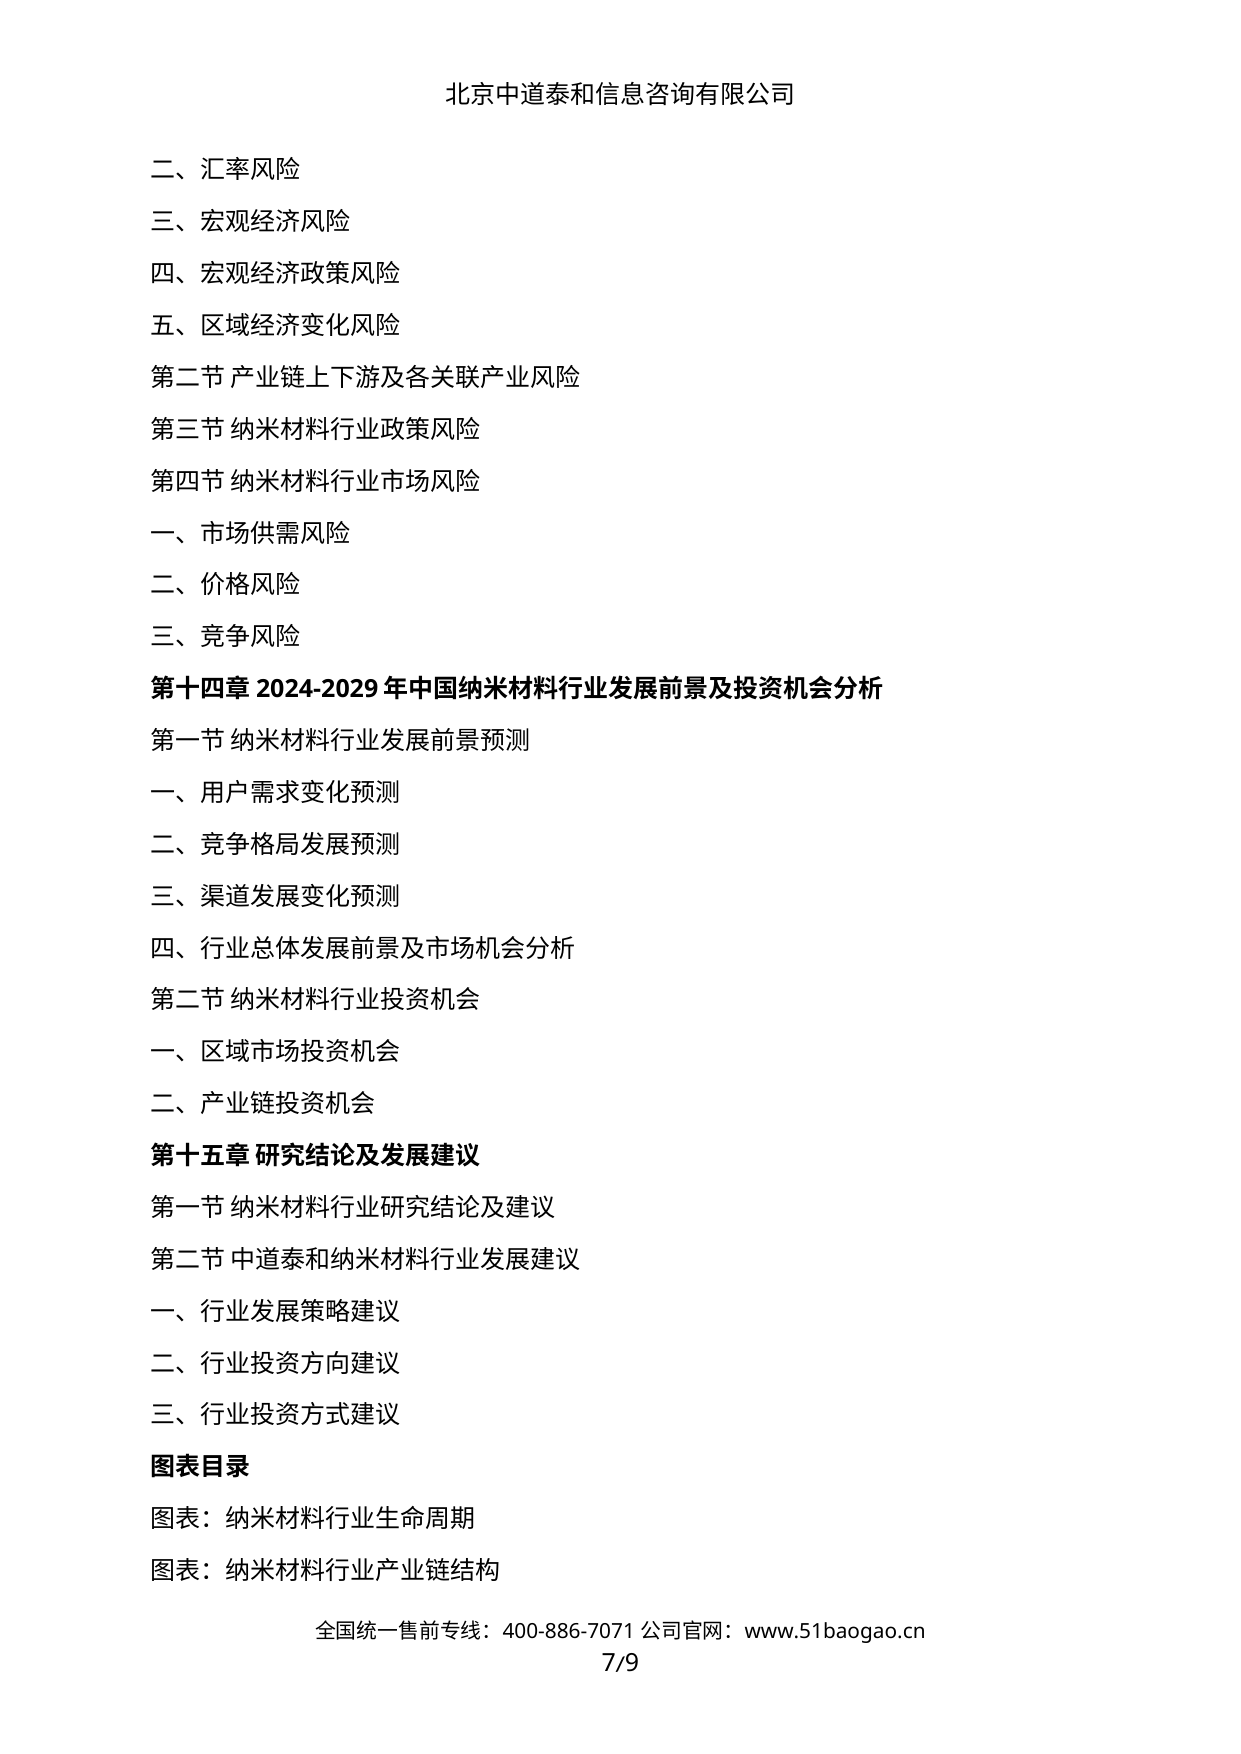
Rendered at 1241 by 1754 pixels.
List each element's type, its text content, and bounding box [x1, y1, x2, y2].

text 图表目录 [150, 1447, 1090, 1483]
text 二、产业链投资机会 [150, 1084, 1090, 1120]
text 二、行业投资方向建议 [150, 1343, 1090, 1379]
text 第十五章 研究结论及发展建议 [150, 1136, 1090, 1172]
text 第二节 产业链上下游及各关联产业风险 [150, 357, 1090, 394]
text 图表：纳米材料行业生命周期 [150, 1499, 1090, 1535]
text 一、用户需求变化预测 [150, 772, 1090, 809]
text 三、竞争风险 [150, 617, 1090, 653]
text 二、价格风险 [150, 565, 1090, 601]
text 第二节 中道泰和纳米材料行业发展建议 [150, 1239, 1090, 1276]
text 五、区域经济变化风险 [150, 306, 1090, 342]
text 四、宏观经济政策风险 [150, 254, 1090, 290]
text 第一节 纳米材料行业研究结论及建议 [150, 1187, 1090, 1224]
text 第三节 纳米材料行业政策风险 [150, 409, 1090, 446]
text 一、市场供需风险 [150, 513, 1090, 549]
text 四、行业总体发展前景及市场机会分析 [150, 928, 1090, 964]
text 第四节 纳米材料行业市场风险 [150, 461, 1090, 497]
text 第十四章 2024-2029年中国纳米材料行业发展前景及投资机会分析 [150, 669, 1090, 705]
text 图表：纳米材料行业产业链结构 [150, 1551, 1090, 1587]
text 二、汇率风险 [150, 150, 1090, 186]
text 三、渠道发展变化预测 [150, 876, 1090, 912]
text 一、区域市场投资机会 [150, 1032, 1090, 1068]
text 第一节 纳米材料行业发展前景预测 [150, 721, 1090, 757]
text 第二节 纳米材料行业投资机会 [150, 980, 1090, 1016]
text 一、行业发展策略建议 [150, 1291, 1090, 1327]
text 二、竞争格局发展预测 [150, 824, 1090, 861]
text 三、宏观经济风险 [150, 202, 1090, 238]
text 三、行业投资方式建议 [150, 1395, 1090, 1431]
